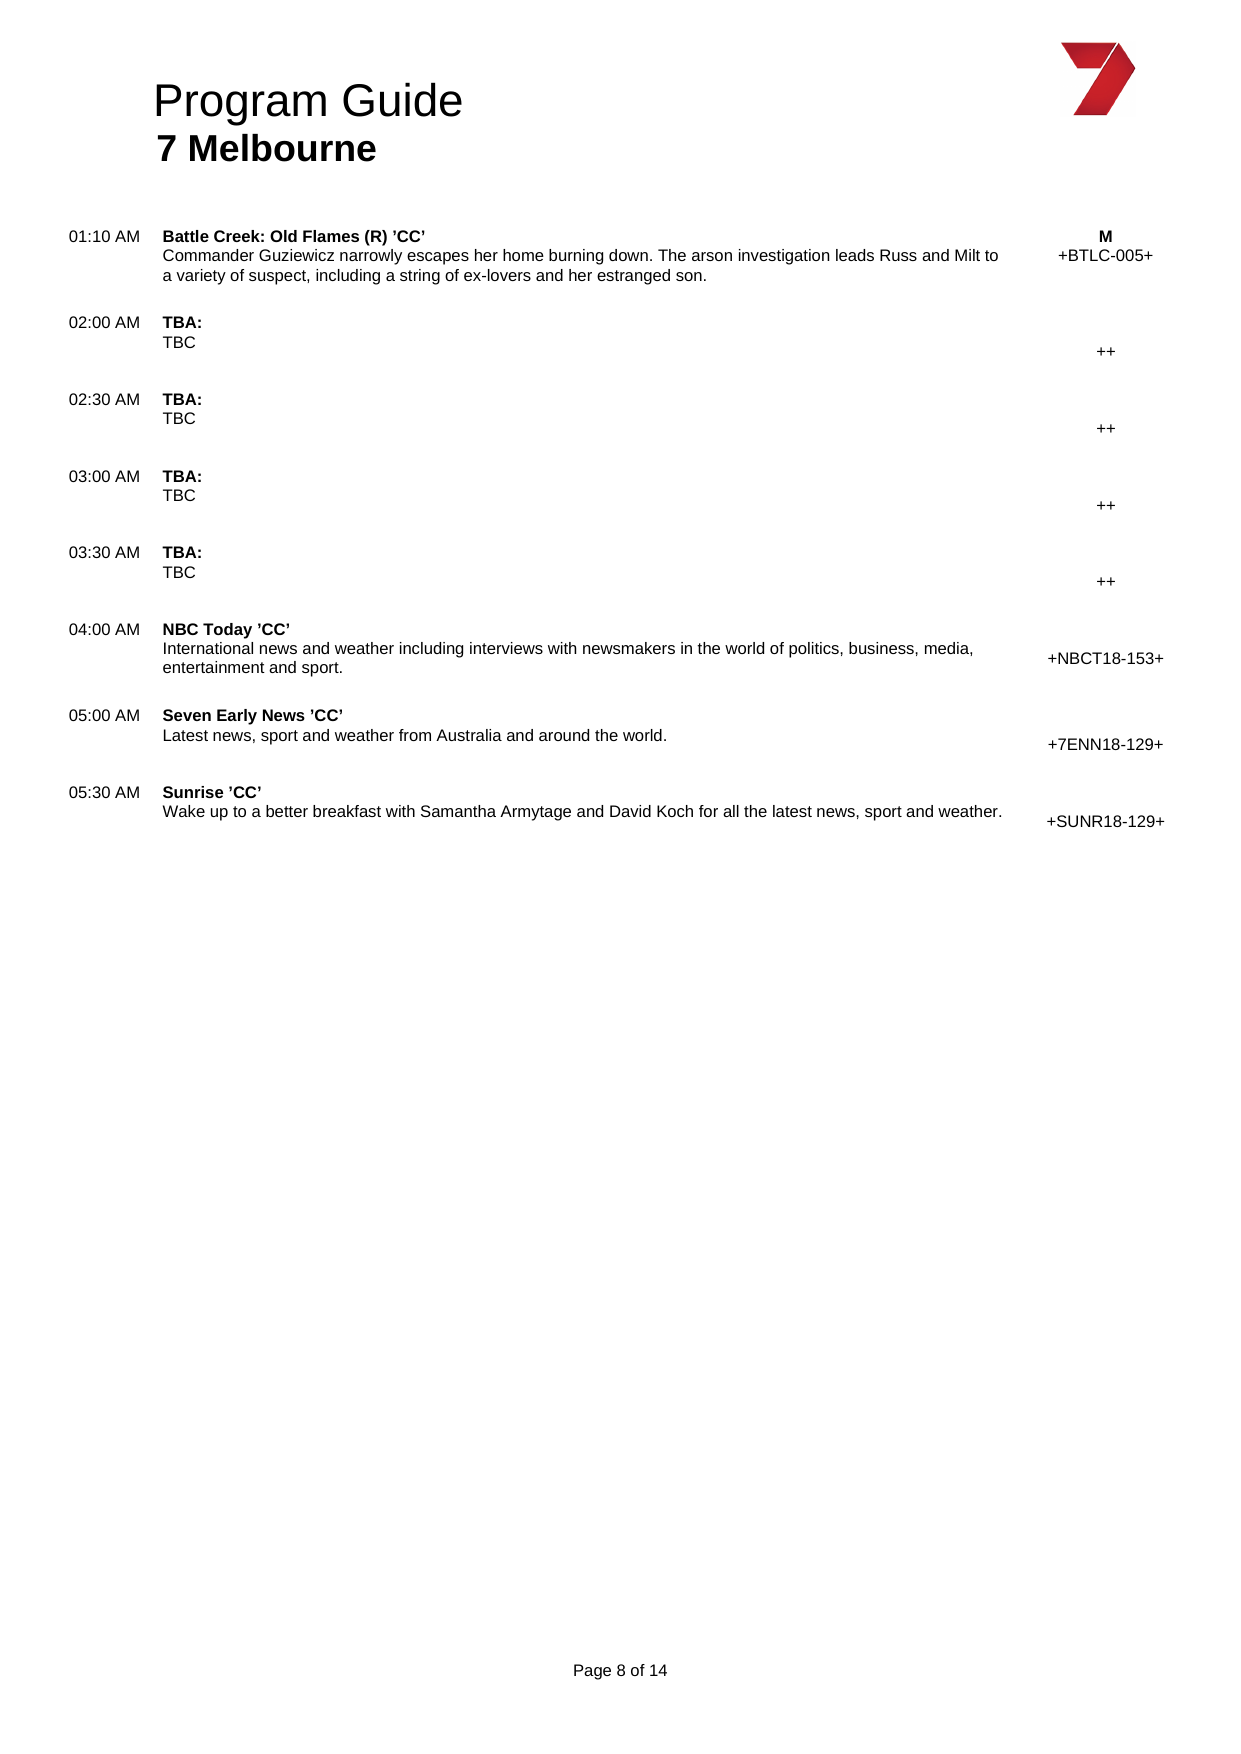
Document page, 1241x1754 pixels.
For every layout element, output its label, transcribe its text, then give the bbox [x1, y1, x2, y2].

table_header +7ENN18-129+ [1022, 706, 1189, 754]
table_header 05:00 AM [51, 706, 151, 754]
picture [1059, 41, 1137, 117]
table_header ++ [1022, 467, 1189, 514]
table_header 03:00 AM [51, 467, 151, 514]
table_header 04:00 AM [51, 620, 151, 677]
table_header Sunrise ’CC’ Wake up to a better breakfast with Samantha Armytage and David Koch for all the latest news, sport and weather. [151, 783, 1022, 831]
table_header +SUNR18-129+ [1022, 783, 1189, 831]
table_header NBC Today ’CC’ International news and weather including interviews with newsmakers in the world of politics, business, media, entertainment and sport. [151, 620, 1022, 677]
table_header 03:30 AM [51, 543, 151, 591]
table_header TBA: TBC [151, 543, 1022, 591]
table_header ++ [1022, 313, 1189, 361]
table_header TBA: TBC [151, 313, 1022, 361]
table_header M +BTLC-005+ [1022, 227, 1189, 284]
table_header Seven Early News ’CC’ Latest news, sport and weather from Australia and around the world. [151, 706, 1022, 754]
table_header TBA: TBC [151, 390, 1022, 438]
table_header 05:30 AM [51, 783, 151, 831]
table_header Battle Creek: Old Flames (R) ’CC’ Commander Guziewicz narrowly escapes her home burning down. The arson investigation leads Russ and Milt to a variety of suspect, including a string of ex-lovers and her estranged son. [151, 227, 1022, 284]
table_header 02:30 AM [51, 390, 151, 438]
table_header ++ [1022, 390, 1189, 438]
table_header 02:00 AM [51, 313, 151, 361]
table_header TBA: TBC [151, 467, 1022, 514]
table_header ++ [1022, 543, 1189, 591]
table_header +NBCT18-153+ [1022, 620, 1189, 677]
table_header 01:10 AM [51, 227, 151, 284]
